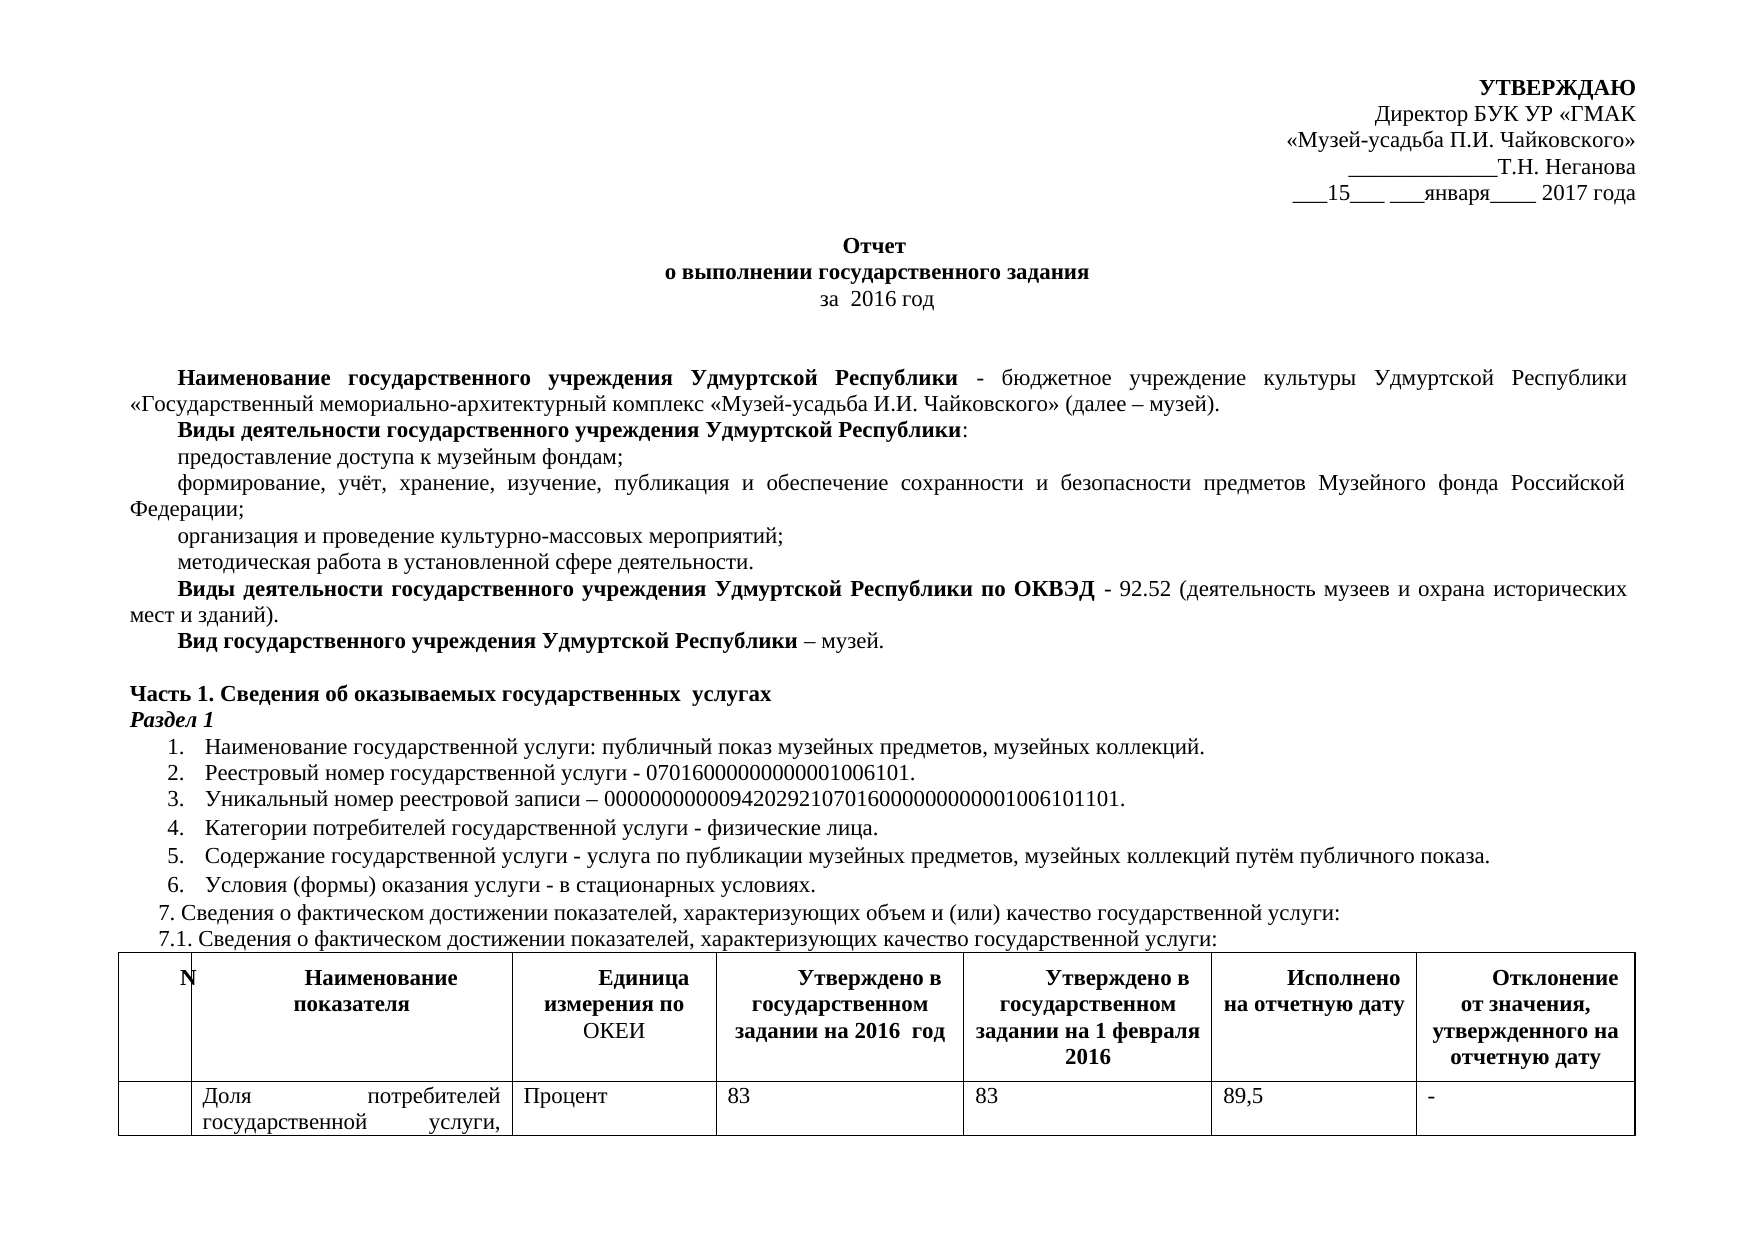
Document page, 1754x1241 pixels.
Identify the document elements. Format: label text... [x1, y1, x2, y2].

table_cell - [1417, 1082, 1634, 1134]
table_cell 83 [964, 1082, 1211, 1134]
subtitle «Музей-усадьба П.И. Чайковского» [118, 127, 1636, 153]
table_cell [119, 1082, 191, 1134]
table_cell 89,5 [1212, 1082, 1416, 1134]
subtitle УТВЕРЖДАЮ [118, 74, 1636, 100]
subtitle Директор БУК УР «ГМАК [118, 100, 1636, 127]
table_cell Единица измерения по ОКЕИ [513, 953, 716, 1081]
table_cell Процент [513, 1082, 716, 1134]
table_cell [192, 1082, 512, 1134]
subtitle _____________Т.Н. Неганова [118, 153, 1636, 179]
table_cell Исполнено на отчетную дату [1212, 953, 1416, 1081]
table_header Наименование государственного учреждения Удмуртской Республики - бюджетное учреждение культуры Удмуртской Республики «Государственный мемориально-архитектурный комплекс «Музей-усадьба И.И. Чайковского» (далее – музей). Виды деятельности государственного учреждения Удмуртской Республики: предоставление доступа к музейным фондам; формирование, учёт, хранение, изучение, публикация и обеспечение сохранности и безопасности предметов Музейного фонда Российской Федерации; организация и проведение культурно-массовых мероприятий; методическая работа в установленной сфере деятельности. Виды деятельности государственного учреждения Удмуртской Республики по ОКВЭД - 92.52 (деятельность музеев и охрана исторических мест и зданий). Вид государственного учреждения Удмуртской Республики – музей. Часть 1. Сведения об оказываемых государственных услугах Раздел 1 Наименование государственной услуги: публичный показ музейных предметов, музейных коллекций. Реестровый номер государственной услуги - 07016000000000001006101. Уникальный номер реестровой записи – 000000000009420292107016000000000001006101101. Категории потребителей государственной услуги - физические лица. Содержание государственной услуги - услуга по публикации музейных предметов, музейных коллекций путём публичного показа. Условия (формы) оказания услуги - в стационарных условиях. 7. Сведения о фактическом достижении показателей, характеризующих объем и (или) качество государственной услуги: [118, 364, 1639, 926]
subtitle Отчет о выполнении государственного задания [118, 232, 1636, 285]
table_cell Утверждено в государственном задании на 2016 год [717, 953, 963, 1081]
table_cell Отклонение от значения, утвержденного на отчетную дату [1417, 953, 1634, 1081]
subtitle ___15___ ___января____ 2017 года [118, 179, 1636, 206]
table_cell N [119, 953, 191, 1081]
table_cell Утверждено в государственном задании на 1 февраля 2016 [964, 953, 1211, 1081]
table_cell 7.1. Сведения о фактическом достижении показателей, характеризующих качество государственной услуги: [118, 926, 1639, 952]
table_cell Наименование показателя [192, 953, 512, 1081]
subtitle за 2016 год [118, 285, 1636, 311]
table_cell 83 [717, 1082, 963, 1134]
